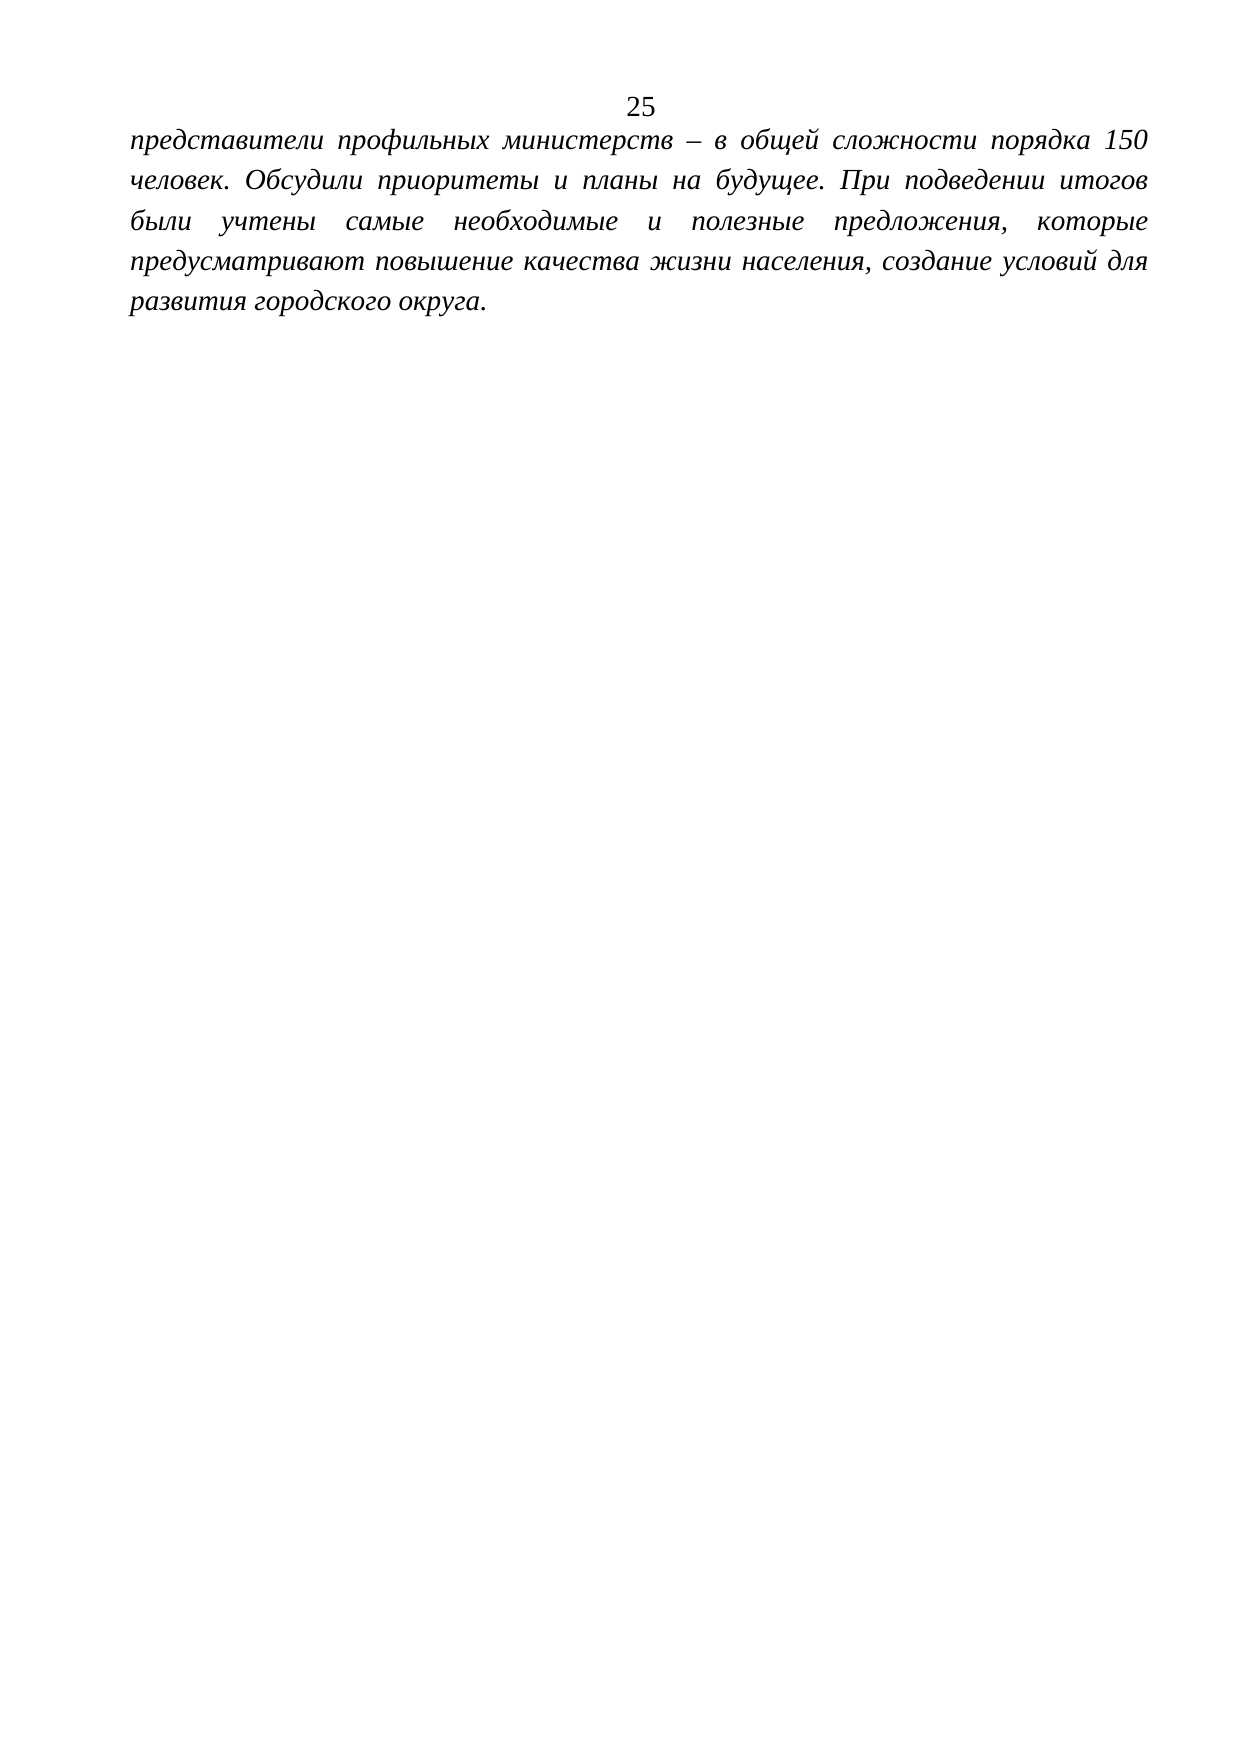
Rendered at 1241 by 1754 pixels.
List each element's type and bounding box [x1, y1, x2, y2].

text [130, 122, 1152, 317]
